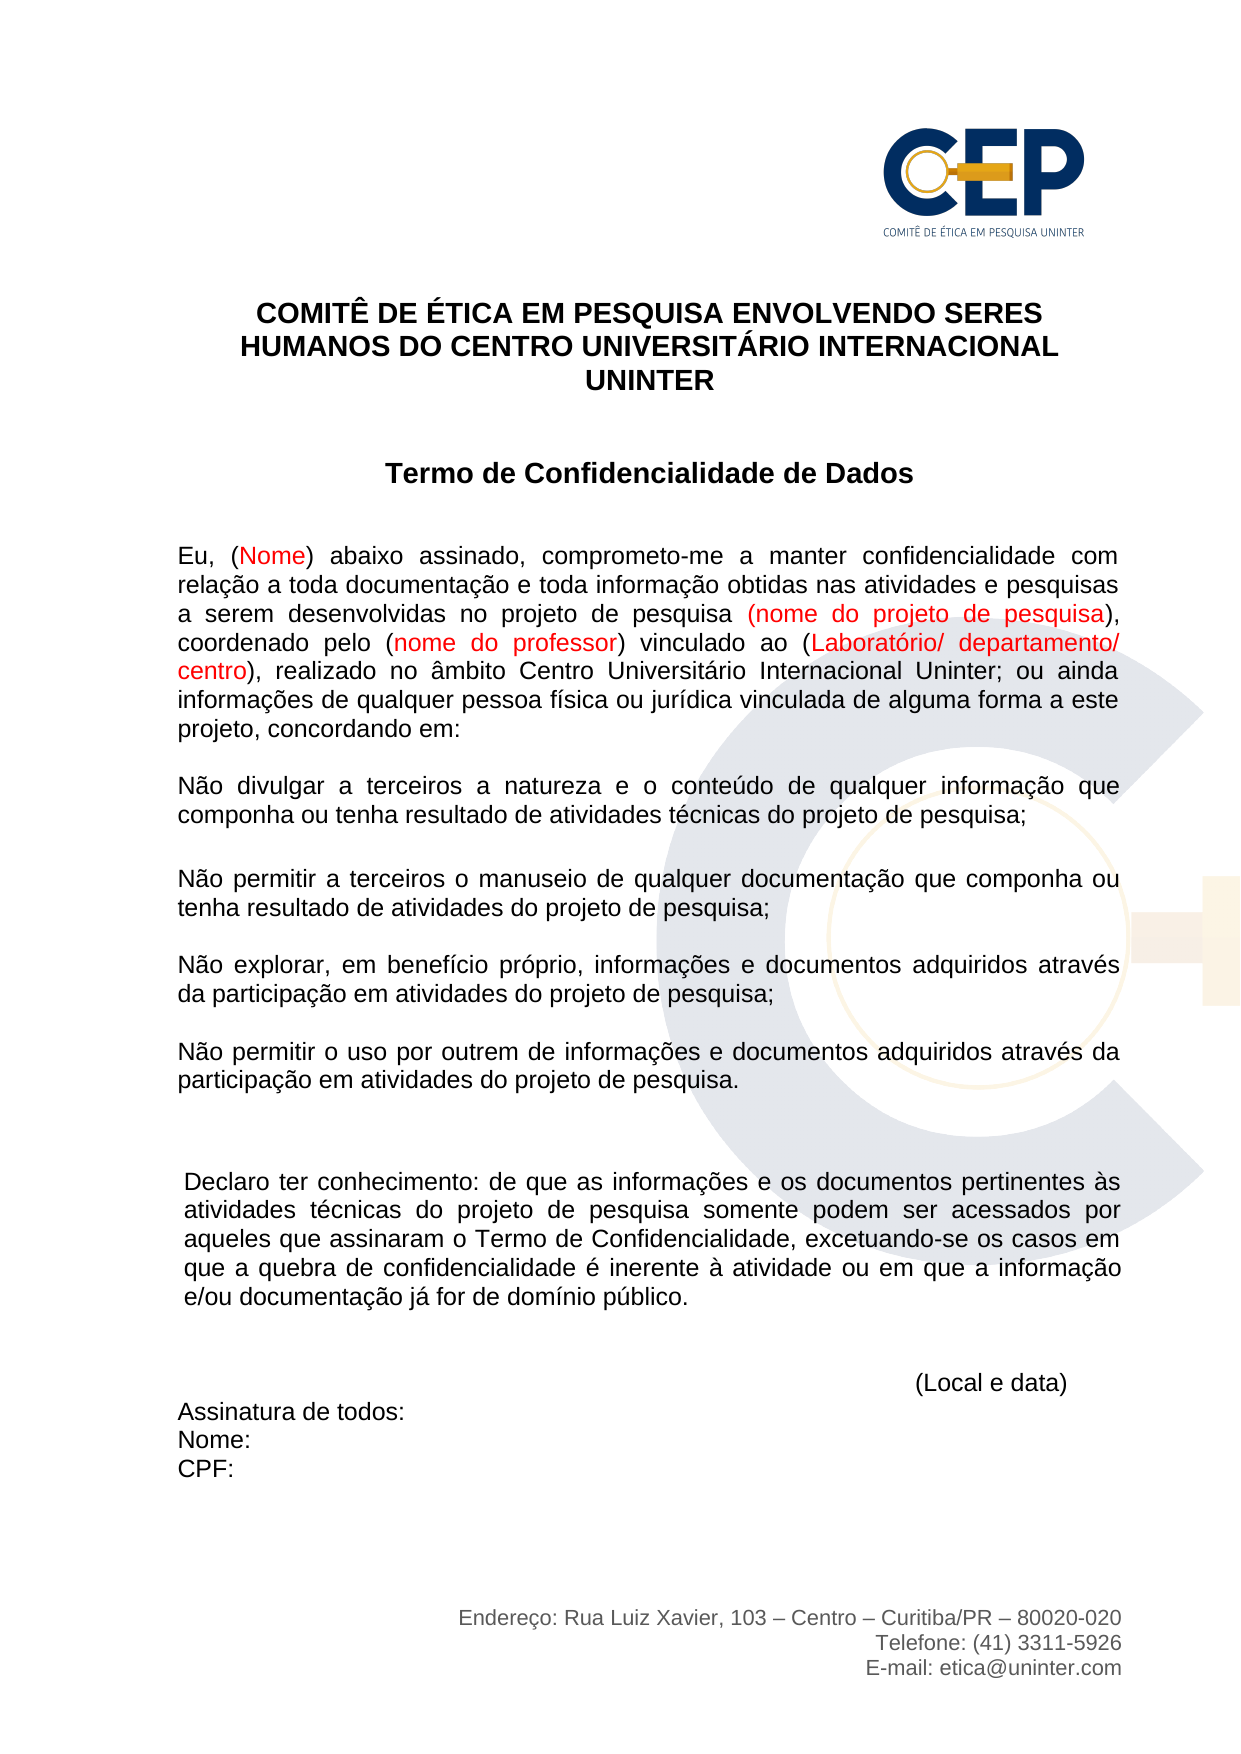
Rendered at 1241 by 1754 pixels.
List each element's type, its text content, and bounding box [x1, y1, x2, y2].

picture [841, 104, 1123, 263]
picture [541, 349, 1241, 1539]
text Declaro ter conhecimento: de que as informações e os documentos pertinentes às atividades técnicas do projeto de pesquisa somente podem ser acessados por aqueles que assinaram o Termo de Confidencialidade, excetuando-se os casos em que a quebra de confidencialidade é inerente à atividade ou em que a informação e/ou documentação já for de domínio público. [183, 1166, 1122, 1310]
text Termo de Confidencialidade de Dados [177, 456, 1122, 489]
text CPF: [177, 1454, 1122, 1483]
text Eu, (Nome) abaixo assinado, comprometo-me a manter confidencialidade com relação a toda documentação e toda informação obtidas nas atividades e pesquisas a serem desenvolvidas no projeto de pesquisa (nome do projeto de pesquisa), coordenado pelo (nome do professor) vinculado ao (Laboratório/ departamento/ centro), realizado no âmbito Centro Universitário Internacional Uninter; ou ainda informações de qualquer pessoa física ou jurídica vinculada de alguma forma a este projeto, concordando em: [177, 541, 1120, 742]
text COMITÊ DE ÉTICA EM PESQUISA ENVOLVENDO SERES HUMANOS DO CENTRO UNIVERSITÁRIO INTERNACIONAL UNINTER [177, 296, 1122, 396]
text Não permitir a terceiros o manuseio de qualquer documentação que componha ou tenha resultado de atividades do projeto de pesquisa; [177, 864, 1122, 921]
text Assinatura de todos: [177, 1397, 1120, 1425]
text Nome: [177, 1425, 1120, 1454]
text Não explorar, em benefício próprio, informações e documentos adquiridos através da participação em atividades do projeto de pesquisa; [177, 950, 1122, 1008]
text (Local e data) [177, 1368, 1120, 1397]
text Não divulgar a terceiros a natureza e o conteúdo de qualquer informação que componha ou tenha resultado de atividades técnicas do projeto de pesquisa; [177, 771, 1122, 829]
text Não permitir o uso por outrem de informações e documentos adquiridos através da participação em atividades do projeto de pesquisa. [177, 1036, 1122, 1094]
